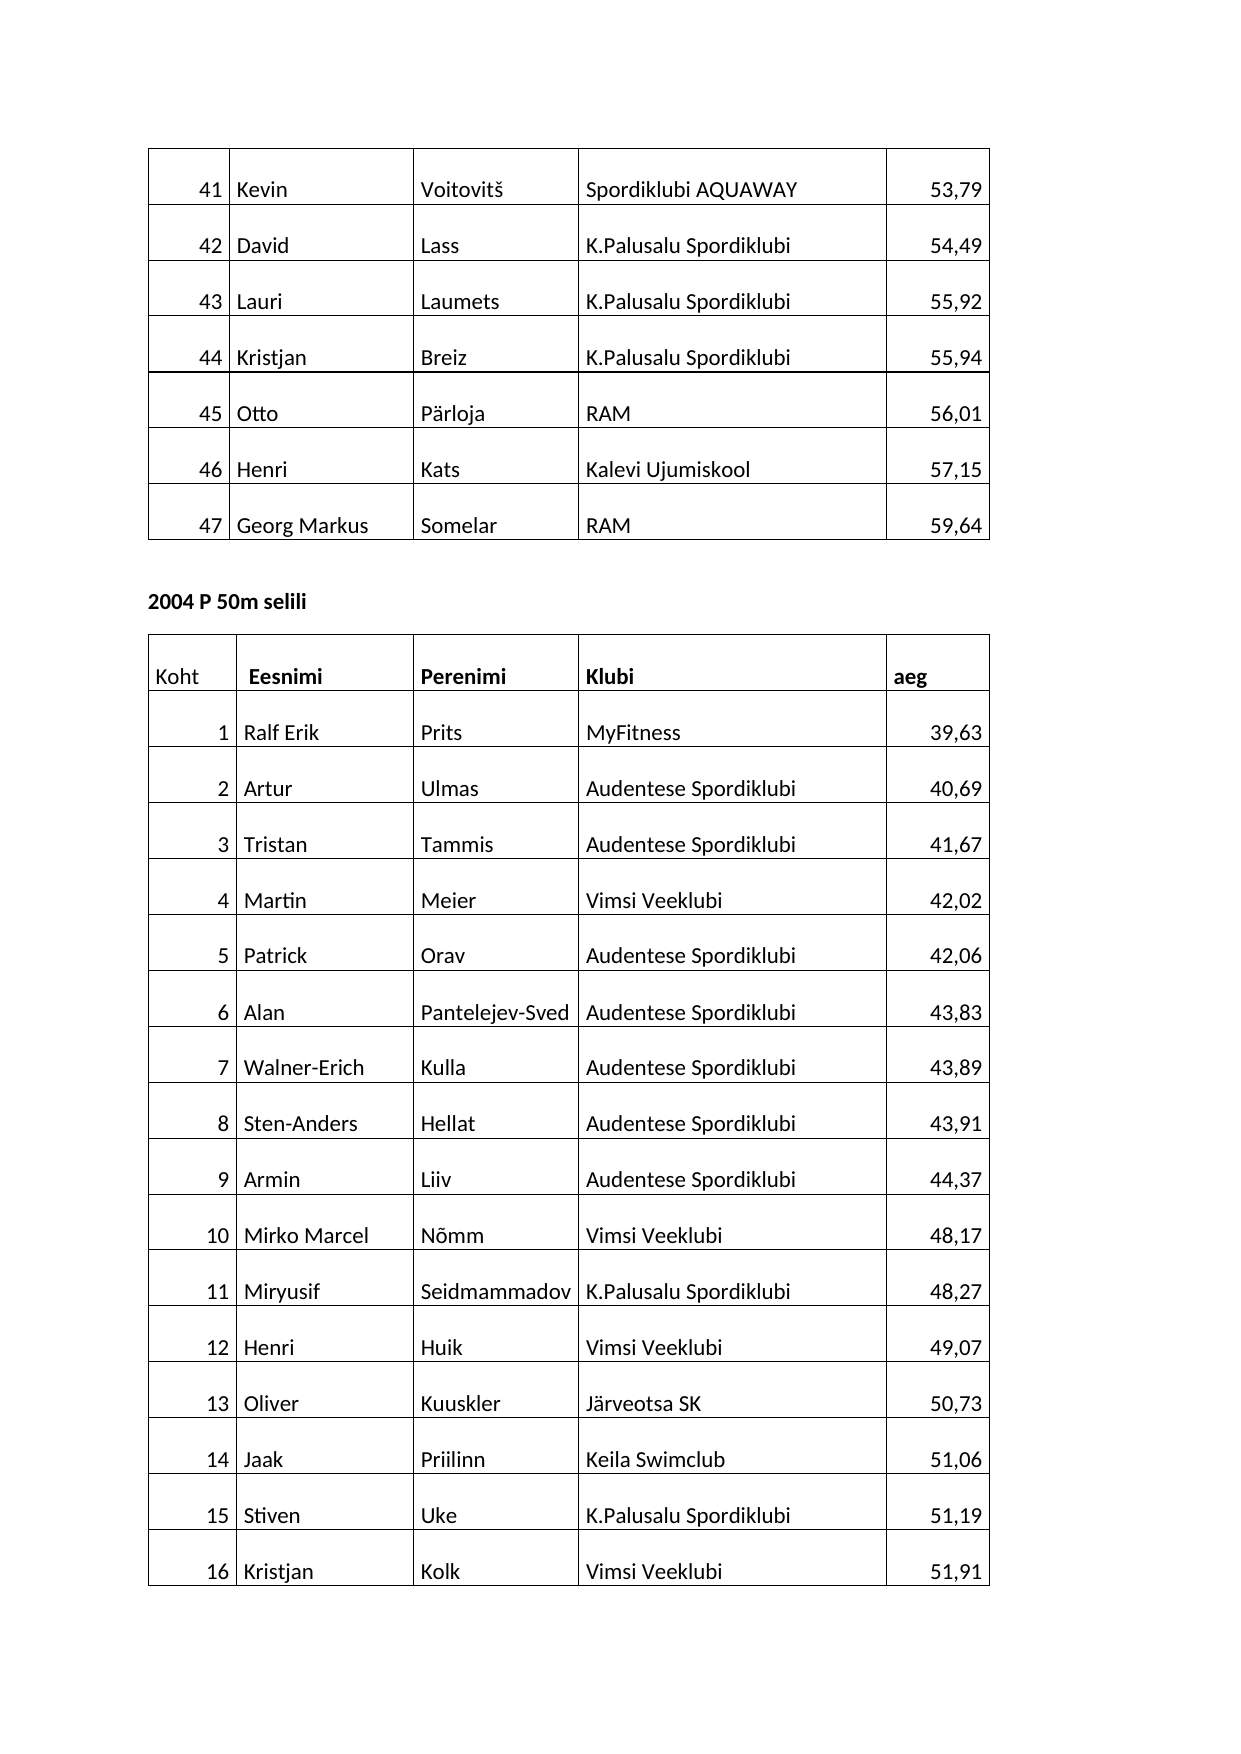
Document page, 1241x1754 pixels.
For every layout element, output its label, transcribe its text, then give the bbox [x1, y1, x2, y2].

table_cell Audentese Spordiklubi [579, 915, 886, 970]
table_cell 44,37 [887, 1139, 989, 1193]
table_cell Breiz [414, 316, 578, 371]
table_cell 5 [149, 915, 236, 970]
table_cell 50,73 [887, 1362, 989, 1417]
table_cell David [230, 205, 413, 259]
table_cell 4 [149, 859, 236, 914]
table_cell Hellat [414, 1083, 578, 1137]
table_cell Henri [230, 428, 413, 483]
table_cell 49,07 [887, 1306, 989, 1361]
table_cell Lass [414, 205, 578, 259]
table_cell Prits [414, 691, 578, 746]
table_cell 51,91 [887, 1530, 989, 1585]
table_cell 44 [149, 316, 229, 371]
table_cell 42 [149, 205, 229, 259]
table_cell 40,69 [887, 747, 989, 802]
table_cell 48,27 [887, 1250, 989, 1305]
table_cell Uke [414, 1474, 578, 1529]
table_cell Tammis [414, 803, 578, 858]
table_cell 41,67 [887, 803, 989, 858]
table_cell 14 [149, 1418, 236, 1473]
table_cell 57,15 [887, 428, 989, 483]
table_cell Georg Markus [230, 484, 413, 539]
table_cell 45 [149, 373, 229, 427]
table_cell MyFitness [579, 691, 886, 746]
table_cell Keila Swimclub [579, 1418, 886, 1473]
table_cell 51,06 [887, 1418, 989, 1473]
table_cell Miryusif [237, 1250, 413, 1305]
table_cell K.Palusalu Spordiklubi [579, 316, 886, 371]
table_cell Liiv [414, 1139, 578, 1193]
table_cell Pärloja [414, 373, 578, 427]
table_cell 55,92 [887, 261, 989, 315]
table_cell Kuuskler [414, 1362, 578, 1417]
table_cell Voitovitš [414, 149, 578, 203]
table_cell 41 [149, 149, 229, 203]
table_cell Walner-Erich [237, 1027, 413, 1082]
table_cell 43,89 [887, 1027, 989, 1082]
table_cell Kristjan [230, 316, 413, 371]
table_cell Jaak [237, 1418, 413, 1473]
table_cell Patrick [237, 915, 413, 970]
text 2004 P 50m selili [148, 587, 1093, 615]
table_cell RAM [579, 484, 886, 539]
table_cell Huik [414, 1306, 578, 1361]
table_cell Kevin [230, 149, 413, 203]
table_cell Kulla [414, 1027, 578, 1082]
table_cell K.Palusalu Spordiklubi [579, 1474, 886, 1529]
table_cell 56,01 [887, 373, 989, 427]
table_cell 55,94 [887, 316, 989, 371]
table_cell 1 [149, 691, 236, 746]
table_cell Vimsi Veeklubi [579, 859, 886, 914]
table_cell Laumets [414, 261, 578, 315]
table_cell Henri [237, 1306, 413, 1361]
table_header Koht [149, 635, 236, 690]
table_cell 48,17 [887, 1195, 989, 1249]
table_cell Ulmas [414, 747, 578, 802]
table_cell Armin [237, 1139, 413, 1193]
table_cell 11 [149, 1250, 236, 1305]
table_cell Martin [237, 859, 413, 914]
table_cell Tristan [237, 803, 413, 858]
table_cell Audentese Spordiklubi [579, 1083, 886, 1137]
table_cell 43,91 [887, 1083, 989, 1137]
table_cell 3 [149, 803, 236, 858]
table_cell Audentese Spordiklubi [579, 1027, 886, 1082]
table_cell 42,06 [887, 915, 989, 970]
table_cell K.Palusalu Spordiklubi [579, 261, 886, 315]
table_header aeg [887, 635, 989, 690]
table_cell Audentese Spordiklubi [579, 747, 886, 802]
table_cell 15 [149, 1474, 236, 1529]
table_cell Ralf Erik [237, 691, 413, 746]
table_cell Spordiklubi AQUAWAY [579, 149, 886, 203]
table_cell Kats [414, 428, 578, 483]
table_cell 10 [149, 1195, 236, 1249]
table_cell Kalevi Ujumiskool [579, 428, 886, 483]
table_cell Vimsi Veeklubi [579, 1530, 886, 1585]
table_cell 8 [149, 1083, 236, 1137]
table_cell Audentese Spordiklubi [579, 803, 886, 858]
table_cell Stiven [237, 1474, 413, 1529]
table_cell Priilinn [414, 1418, 578, 1473]
table_cell 54,49 [887, 205, 989, 259]
table_cell 12 [149, 1306, 236, 1361]
table_cell Artur [237, 747, 413, 802]
table_cell Järveotsa SK [579, 1362, 886, 1417]
table_cell Orav [414, 915, 578, 970]
table_cell Pantelejev-Sved [414, 971, 578, 1026]
table_header Klubi [579, 635, 886, 690]
table_cell Kolk [414, 1530, 578, 1585]
table_cell RAM [579, 373, 886, 427]
table_cell 16 [149, 1530, 236, 1585]
table_cell 51,19 [887, 1474, 989, 1529]
table_cell Somelar [414, 484, 578, 539]
table_cell Oliver [237, 1362, 413, 1417]
table_cell Vimsi Veeklubi [579, 1306, 886, 1361]
table_cell Seidmammadov [414, 1250, 578, 1305]
table_cell 47 [149, 484, 229, 539]
table_cell Lauri [230, 261, 413, 315]
table_header Eesnimi [237, 635, 413, 690]
table_cell Kristjan [237, 1530, 413, 1585]
table_cell 9 [149, 1139, 236, 1193]
table_cell 39,63 [887, 691, 989, 746]
table_cell 43 [149, 261, 229, 315]
table_cell Vimsi Veeklubi [579, 1195, 886, 1249]
table_cell Meier [414, 859, 578, 914]
table_cell 42,02 [887, 859, 989, 914]
table_header Perenimi [414, 635, 578, 690]
table_cell Audentese Spordiklubi [579, 971, 886, 1026]
table_cell 43,83 [887, 971, 989, 1026]
table_cell Nõmm [414, 1195, 578, 1249]
table_cell Otto [230, 373, 413, 427]
table_cell Mirko Marcel [237, 1195, 413, 1249]
table_cell 53,79 [887, 149, 989, 203]
table_cell 2 [149, 747, 236, 802]
table_cell Alan [237, 971, 413, 1026]
table_cell 6 [149, 971, 236, 1026]
table_cell K.Palusalu Spordiklubi [579, 205, 886, 259]
table_cell Sten-Anders [237, 1083, 413, 1137]
table_cell 13 [149, 1362, 236, 1417]
table_cell K.Palusalu Spordiklubi [579, 1250, 886, 1305]
table_cell Audentese Spordiklubi [579, 1139, 886, 1193]
table_cell 59,64 [887, 484, 989, 539]
table_cell 7 [149, 1027, 236, 1082]
table_cell 46 [149, 428, 229, 483]
